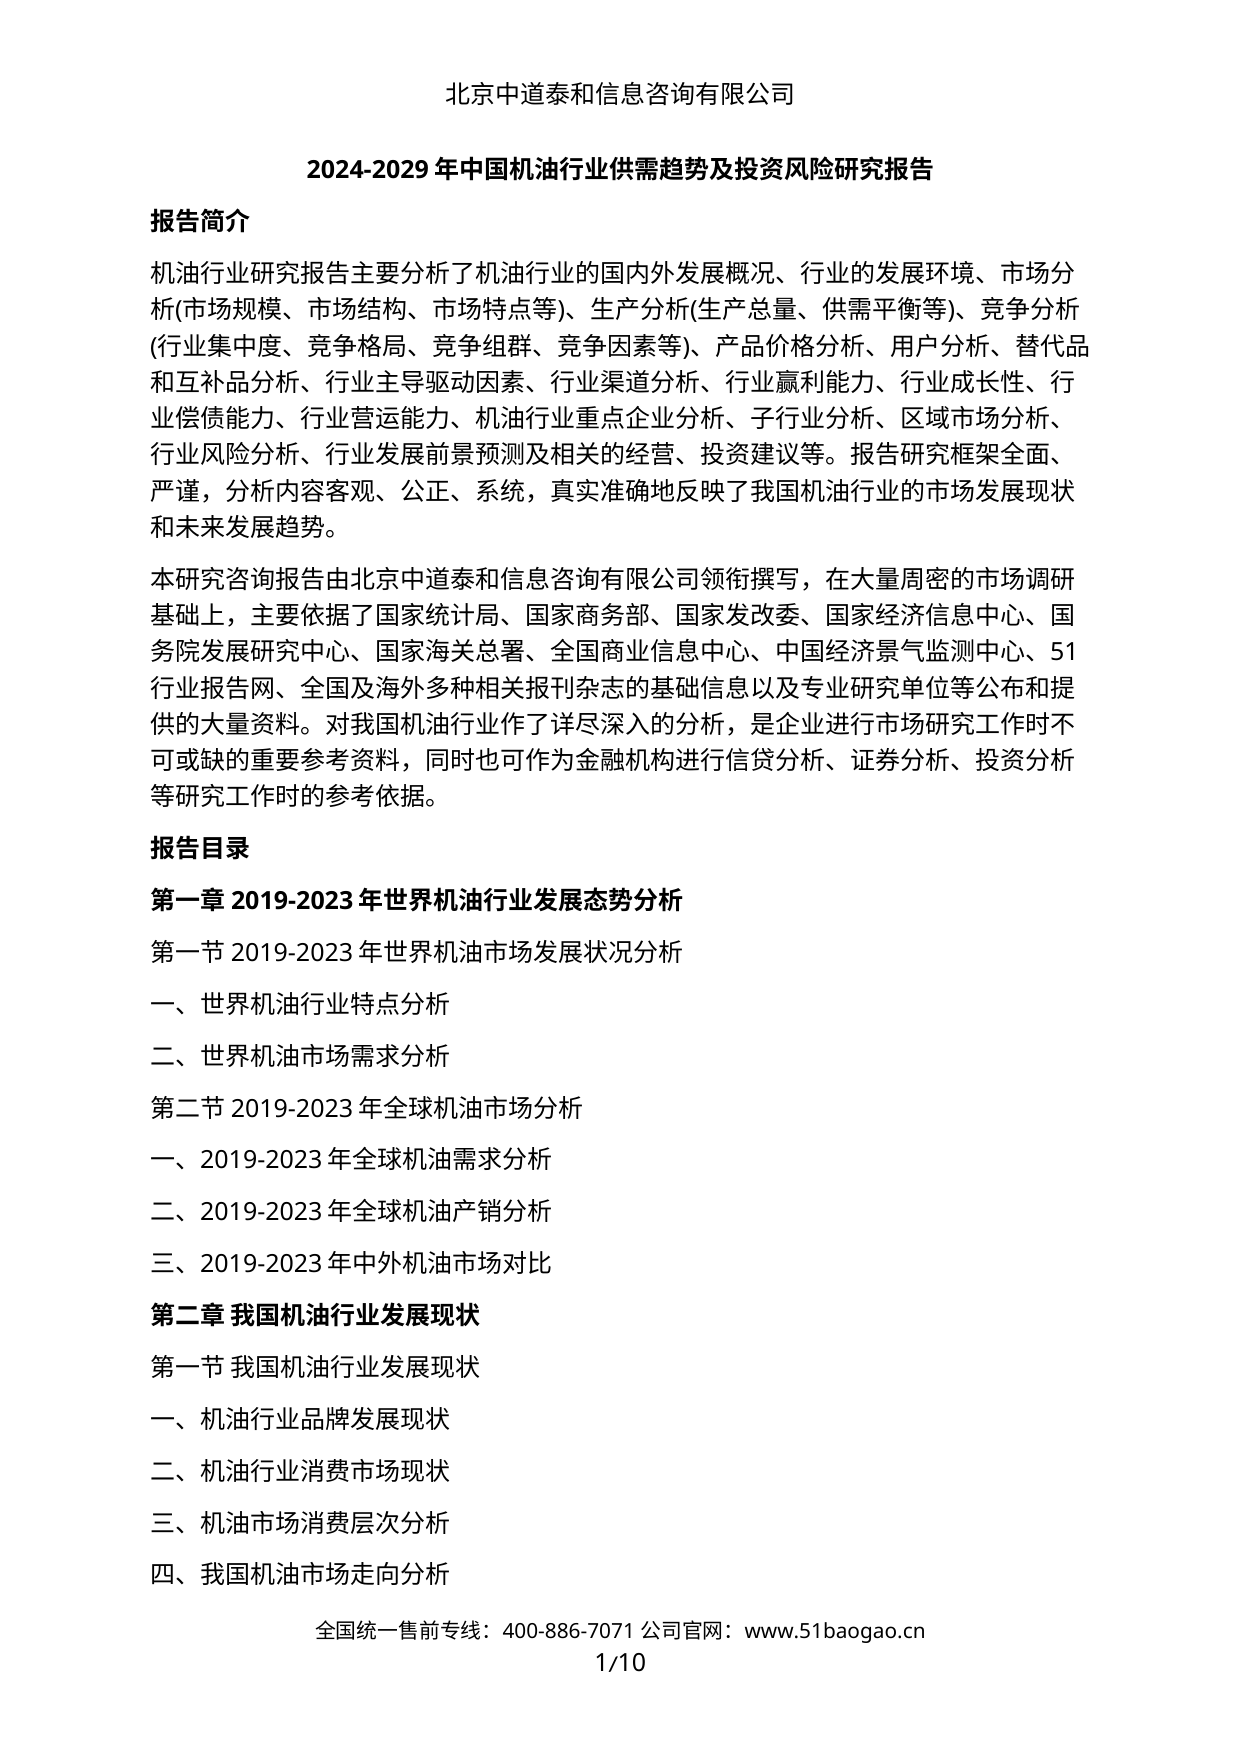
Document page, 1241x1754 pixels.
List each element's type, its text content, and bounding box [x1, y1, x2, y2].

text 第一节 2019-2023年世界机油市场发展状况分析 [150, 932, 1090, 969]
text 第一节 我国机油行业发展现状 [150, 1347, 1090, 1384]
text 报告简介 [150, 202, 1090, 238]
text 二、世界机油市场需求分析 [150, 1036, 1090, 1072]
text 一、机油行业品牌发展现状 [150, 1399, 1090, 1436]
text 第一章 2019-2023年世界机油行业发展态势分析 [150, 881, 1090, 917]
text 本研究咨询报告由北京中道泰和信息咨询有限公司领衔撰写，在大量周密的市场调研基础上，主要依据了国家统计局、国家商务部、国家发改委、国家经济信息中心、国务院发展研究中心、国家海关总署、全国商业信息中心、中国经济景气监测中心、51行业报告网、全国及海外多种相关报刊杂志的基础信息以及专业研究单位等公布和提供的大量资料。对我国机油行业作了详尽深入的分析，是企业进行市场研究工作时不可或缺的重要参考资料，同时也可作为金融机构进行信贷分析、证券分析、投资分析等研究工作时的参考依据。 [150, 559, 1090, 813]
text 二、机油行业消费市场现状 [150, 1451, 1090, 1487]
text 三、2019-2023年中外机油市场对比 [150, 1244, 1090, 1280]
text 三、机油市场消费层次分析 [150, 1503, 1090, 1539]
text 二、2019-2023年全球机油产销分析 [150, 1192, 1090, 1228]
text 2024-2029年中国机油行业供需趋势及投资风险研究报告 [150, 150, 1090, 186]
text 第二节 2019-2023年全球机油市场分析 [150, 1088, 1090, 1124]
text 机油行业研究报告主要分析了机油行业的国内外发展概况、行业的发展环境、市场分析(市场规模、市场结构、市场特点等)、生产分析(生产总量、供需平衡等)、竞争分析(行业集中度、竞争格局、竞争组群、竞争因素等)、产品价格分析、用户分析、替代品和互补品分析、行业主导驱动因素、行业渠道分析、行业赢利能力、行业成长性、行业偿债能力、行业营运能力、机油行业重点企业分析、子行业分析、区域市场分析、行业风险分析、行业发展前景预测及相关的经营、投资建议等。报告研究框架全面、严谨，分析内容客观、公正、系统，真实准确地反映了我国机油行业的市场发展现状和未来发展趋势。 [150, 254, 1090, 544]
text 一、世界机油行业特点分析 [150, 984, 1090, 1021]
text 报告目录 [150, 829, 1090, 865]
text 一、2019-2023年全球机油需求分析 [150, 1140, 1090, 1176]
text 四、我国机油市场走向分析 [150, 1555, 1090, 1591]
text 第二章 我国机油行业发展现状 [150, 1296, 1090, 1332]
